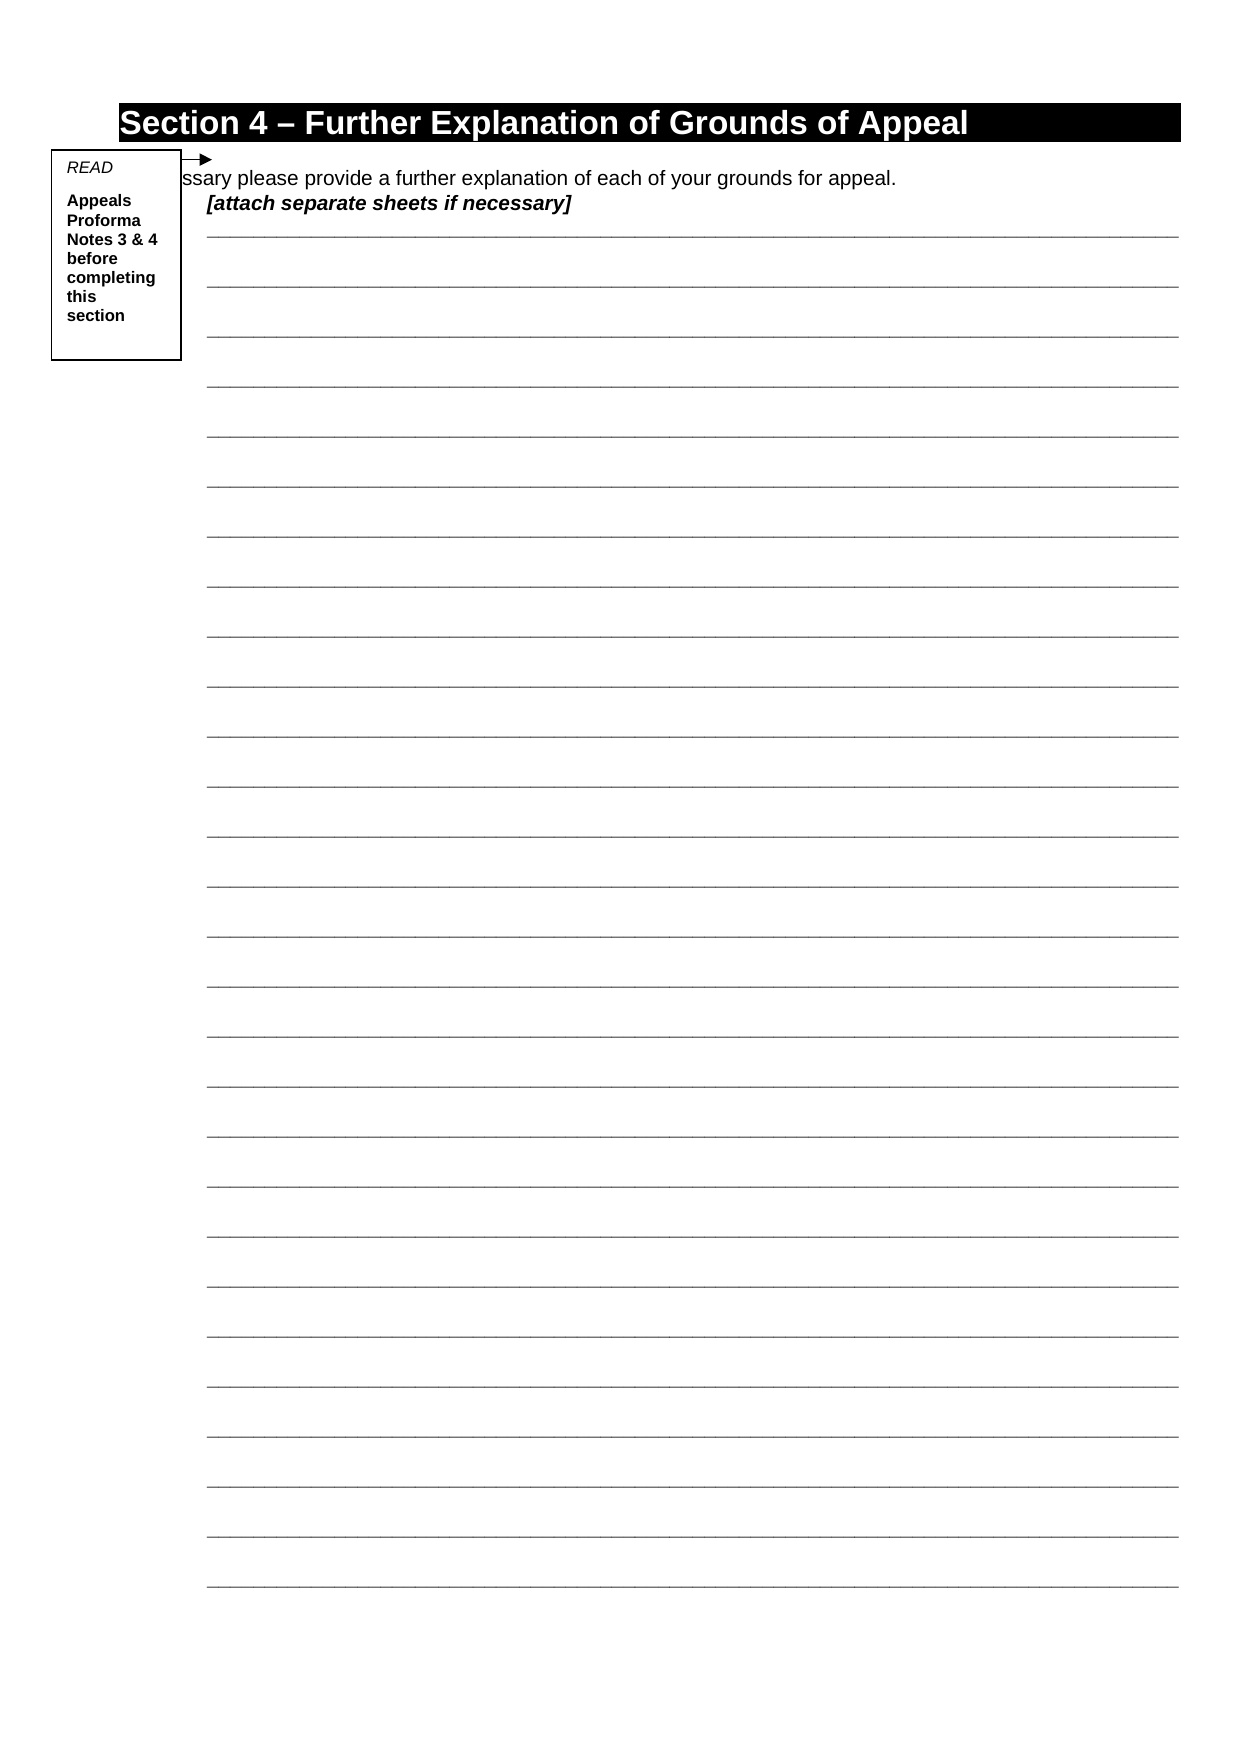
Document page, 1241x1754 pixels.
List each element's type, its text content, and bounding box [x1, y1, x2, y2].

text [207, 1515, 1240, 1540]
text ____________________________________________________________________________________ [207, 315, 1240, 340]
text ____________________________________________________________________________________ [207, 1115, 1240, 1140]
text ____________________________________________________________________________________ [207, 1015, 1240, 1040]
text ____________________________________________________________________________________ [207, 465, 1240, 490]
text ____________________________________________________________________________________ [207, 765, 1240, 790]
text ____________________________________________________________________________________ [207, 1465, 1240, 1490]
text ____________________________________________________________________________________ [207, 565, 1240, 590]
subtitle Section 4 – Further Explanation of Grounds of Appeal [119, 103, 1181, 142]
text ____________________________________________________________________________________ [207, 515, 1240, 540]
text ____________________________________________________________________________________ [207, 815, 1240, 840]
text ____________________________________________________________________________________ [207, 1415, 1240, 1440]
text ____________________________________________________________________________________ [207, 615, 1240, 640]
text ____________________________________________________________________________________ [207, 1215, 1240, 1240]
text ____________________________________________________________________________________ [207, 965, 1240, 990]
text If necessary please provide a further explanation of each of your grounds for appeal. [182, 166, 1151, 190]
text ____________________________________________________________________________________ [207, 215, 1240, 240]
text ____________________________________________________________________________________ [207, 1065, 1240, 1090]
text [207, 1565, 1240, 1590]
text ____________________________________________________________________________________ [207, 665, 1240, 690]
text ____________________________________________________________________________________ [207, 265, 1240, 290]
text ____________________________________________________________________________________ [207, 715, 1240, 740]
text ____________________________________________________________________________________ [207, 1315, 1240, 1340]
text ____________________________________________________________________________________ [207, 1265, 1240, 1290]
text ____________________________________________________________________________________ [207, 865, 1240, 890]
text [attach separate sheets if necessary] [207, 190, 1240, 215]
text ____________________________________________________________________________________ [207, 415, 1240, 440]
text ____________________________________________________________________________________ [207, 365, 1240, 390]
text ____________________________________________________________________________________ [207, 915, 1240, 940]
text ____________________________________________________________________________________ [207, 1165, 1240, 1190]
text ____________________________________________________________________________________ [207, 1365, 1240, 1390]
